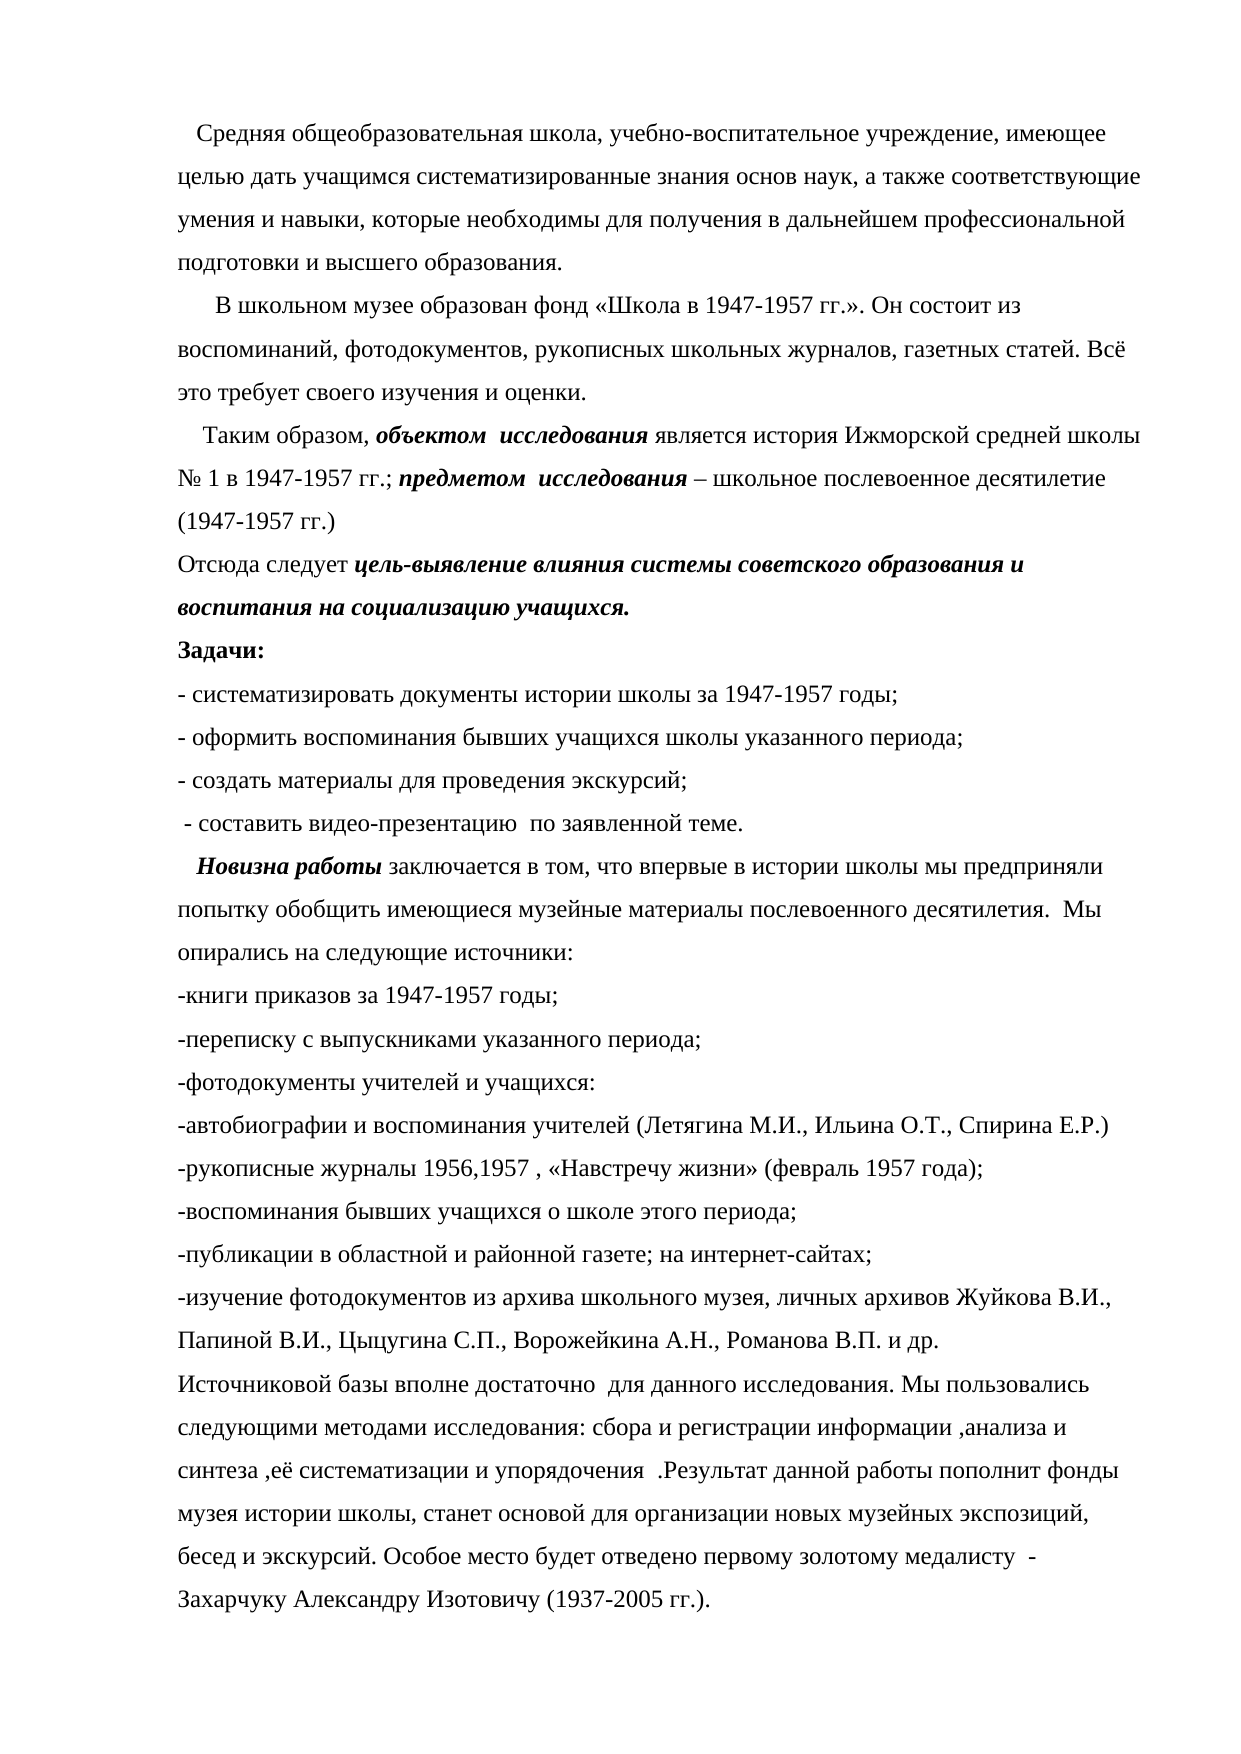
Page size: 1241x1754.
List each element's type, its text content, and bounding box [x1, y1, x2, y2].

text - создать материалы для проведения экскурсий; [177, 765, 1152, 794]
text -автобиографии и воспоминания учителей (Летягина М.И., Ильина О.Т., Спирина Е.Р.) [177, 1110, 1152, 1139]
text Источниковой базы вполне достаточно для данного исследования. Мы пользовались следующими методами исследования: сбора и регистрации информации ,анализа и синтеза ,её систематизации и упорядочения .Результат данной работы пополнит фонды музея истории школы, станет основой для организации новых музейных экспозиций, бесед и экскурсий. Особое место будет отведено первому золотому медалисту - Захарчуку Александру Изотовичу (1937-2005 гг.). [177, 1369, 1152, 1613]
text -воспоминания бывших учащихся о школе этого периода; [177, 1196, 1152, 1225]
text -рукописные журналы 1956,1957 , «Навстречу жизни» (февраль 1957 года); [177, 1153, 1152, 1182]
text Новизна работы заключается в том, что впервые в истории школы мы предприняли попытку обобщить имеющиеся музейные материалы послевоенного десятилетия. Мы опирались на следующие источники: [177, 851, 1152, 966]
text -фотодокументы учителей и учащихся: [177, 1067, 1152, 1096]
text -книги приказов за 1947-1957 годы; [177, 981, 1152, 1009]
text Таким образом, объектом исследования является история Ижморской средней школы № 1 в 1947-1957 гг.; предметом исследования – школьное послевоенное десятилетие (1947-1957 гг.) [177, 420, 1152, 535]
text -изучение фотодокументов из архива школьного музея, личных архивов Жуйкова В.И., Папиной В.И., Цыцугина С.П., Ворожейкина А.Н., Романова В.П. и др. [177, 1282, 1152, 1354]
text Средняя общеобразовательная школа, учебно-воспитательное учреждение, имеющее целью дать учащимся систематизированные знания основ наук, а также соответствующие умения и навыки, которые необходимы для получения в дальнейшем профессиональной подготовки и высшего образования. [177, 118, 1152, 276]
text - составить видео-презентацию по заявленной теме. [177, 808, 1152, 837]
text -публикации в областной и районной газете; на интернет-сайтах; [177, 1239, 1152, 1268]
text - систематизировать документы истории школы за 1947-1957 годы; [177, 679, 1152, 707]
text - оформить воспоминания бывших учащихся школы указанного периода; [177, 722, 1152, 751]
text В школьном музее образован фонд «Школа в 1947-1957 гг.». Он состоит из воспоминаний, фотодокументов, рукописных школьных журналов, газетных статей. Всё это требует своего изучения и оценки. [177, 291, 1152, 406]
text -переписку с выпускниками указанного периода; [177, 1024, 1152, 1052]
text Отсюда следует цель-выявление влияния системы советского образования и воспитания на социализацию учащихся. [177, 549, 1152, 621]
text Задачи: [177, 636, 1152, 664]
